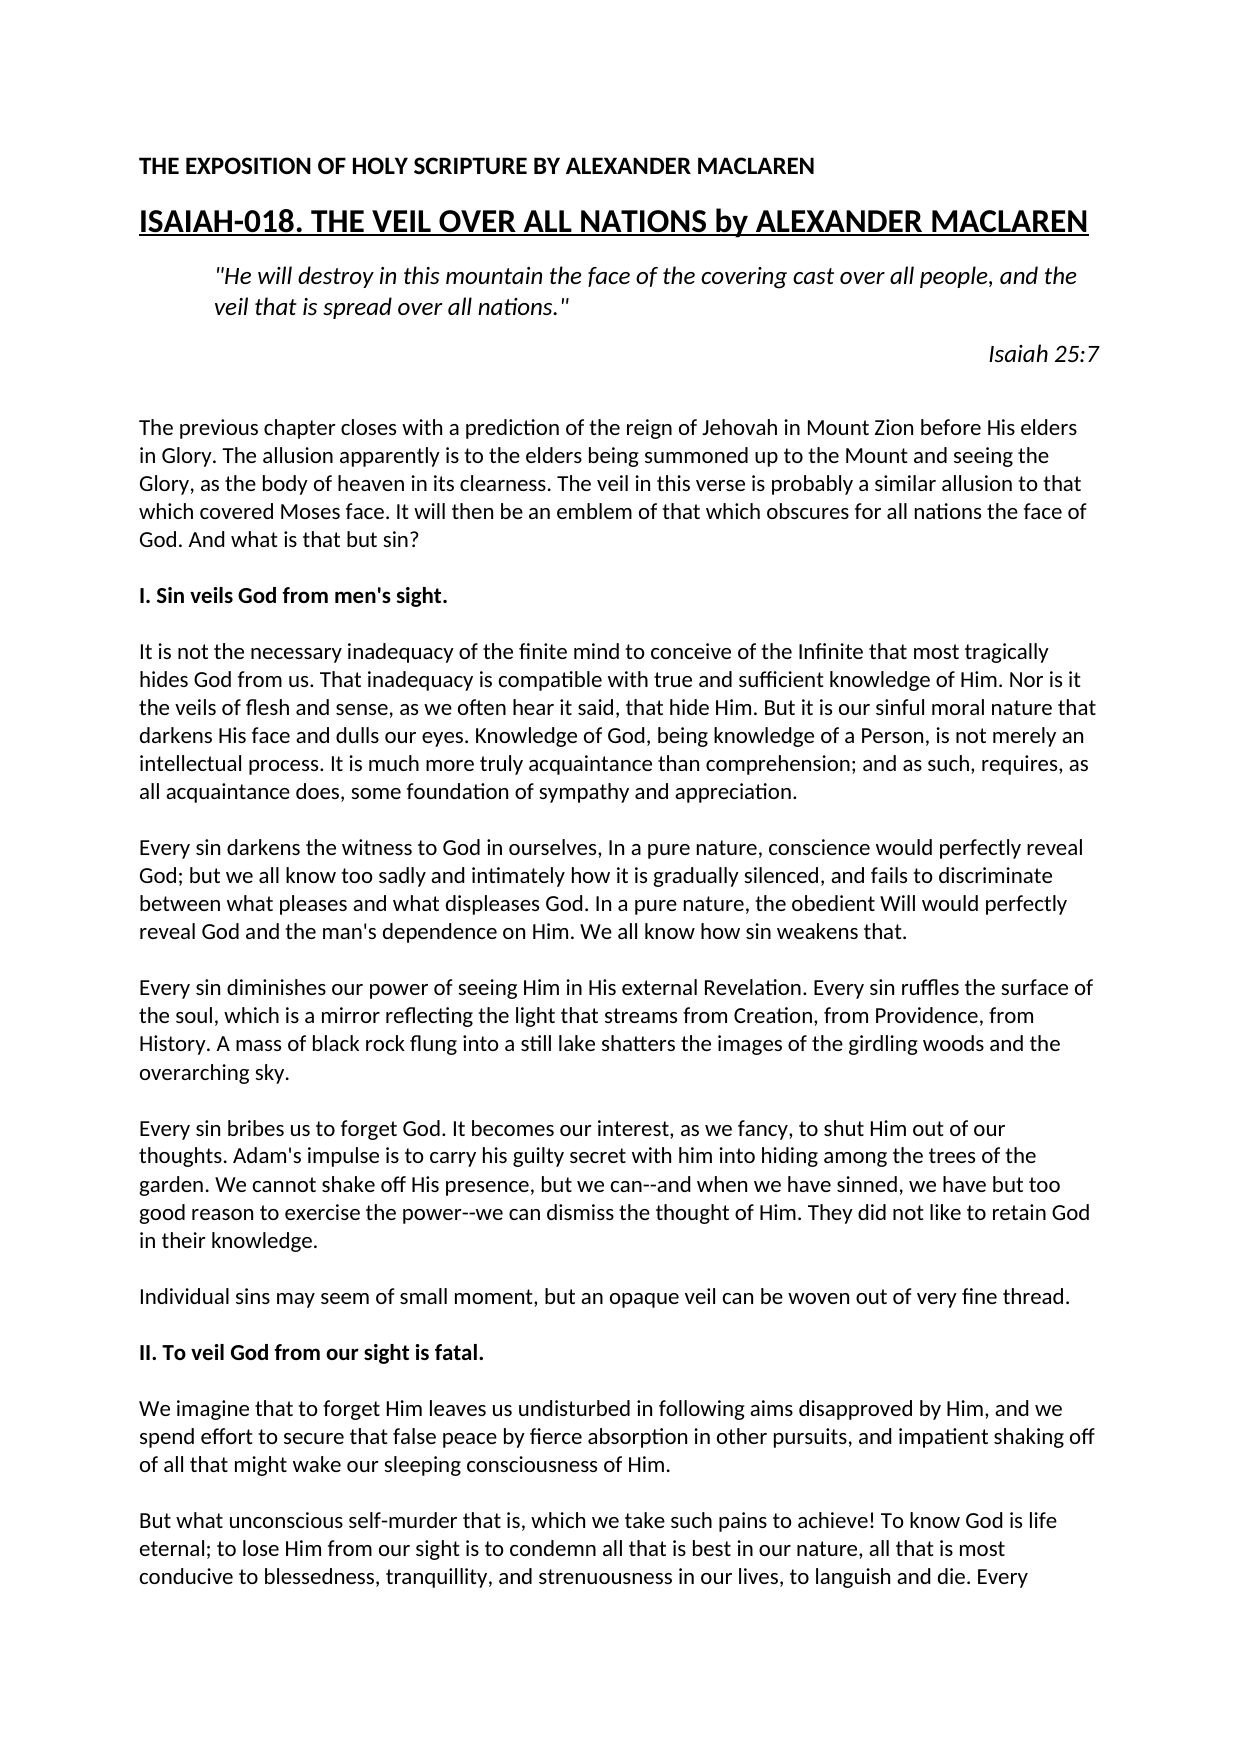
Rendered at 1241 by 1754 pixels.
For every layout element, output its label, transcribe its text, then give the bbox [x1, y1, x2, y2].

text Isaiah 25:7 [214, 338, 1101, 368]
text Individual sins may seem of small moment, but an opaque veil can be woven out of very fine thread. [139, 1282, 1101, 1310]
text ISAIAH-018. THE VEIL OVER ALL NATIONS by ALEXANDER MACLAREN [139, 199, 1101, 240]
text Every sin diminishes our power of seeing Him in His external Revelation. Every sin ruffles the surface of the soul, which is a mirror reflecting the light that streams from Creation, from Providence, from History. A mass of black rock flung into a still lake shatters the images of the girdling woods and the overarching sky. [139, 973, 1101, 1086]
text Every sin bribes us to forget God. It becomes our interest, as we fancy, to shut Him out of our thoughts. Adam's impulse is to carry his guilty secret with him into hiding among the trees of the garden. We cannot shake off His presence, but we can--and when we have sinned, we have but too good reason to exercise the power--we can dismiss the thought of Him. They did not like to retain God in their knowledge. [139, 1114, 1101, 1254]
text II. To veil God from our sight is fatal. [139, 1338, 1101, 1366]
text I. Sin veils God from men's sight. [139, 581, 1101, 609]
text It is not the necessary inadequacy of the finite mind to conceive of the Infinite that most tragically hides God from us. That inadequacy is compatible with true and sufficient knowledge of Him. Nor is it the veils of flesh and sense, as we often hear it said, that hide Him. But it is our sinful moral nature that darkens His face and dulls our eyes. Knowledge of God, being knowledge of a Person, is not merely an intellectual process. It is much more truly acquaintance than comprehension; and as such, requires, as all acquaintance does, some foundation of sympathy and appreciation. [139, 637, 1101, 805]
text Every sin darkens the witness to God in ourselves, In a pure nature, conscience would perfectly reveal God; but we all know too sadly and intimately how it is gradually silenced, and fails to discriminate between what pleases and what displeases God. In a pure nature, the obedient Will would perfectly reveal God and the man's dependence on Him. We all know how sin weakens that. [139, 833, 1101, 946]
text THE EXPOSITION OF HOLY SCRIPTURE BY ALEXANDER MACLAREN [139, 150, 1101, 181]
text "He will destroy in this mountain the face of the covering cast over all people, and the veil that is spread over all nations." [214, 260, 1101, 321]
text The previous chapter closes with a prediction of the reign of Jehovah in Mount Zion before His elders in Glory. The allusion apparently is to the elders being summoned up to the Mount and seeing the Glory, as the body of heaven in its clearness. The veil in this verse is probably a similar allusion to that which covered Moses face. It will then be an emblem of that which obscures for all nations the face of God. And what is that but sin? [139, 413, 1101, 553]
text We imagine that to forget Him leaves us undisturbed in following aims disapproved by Him, and we spend effort to secure that false peace by fierce absorption in other pursuits, and impatient shaking off of all that might wake our sleeping consciousness of Him. [139, 1394, 1101, 1478]
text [139, 1506, 1101, 1590]
